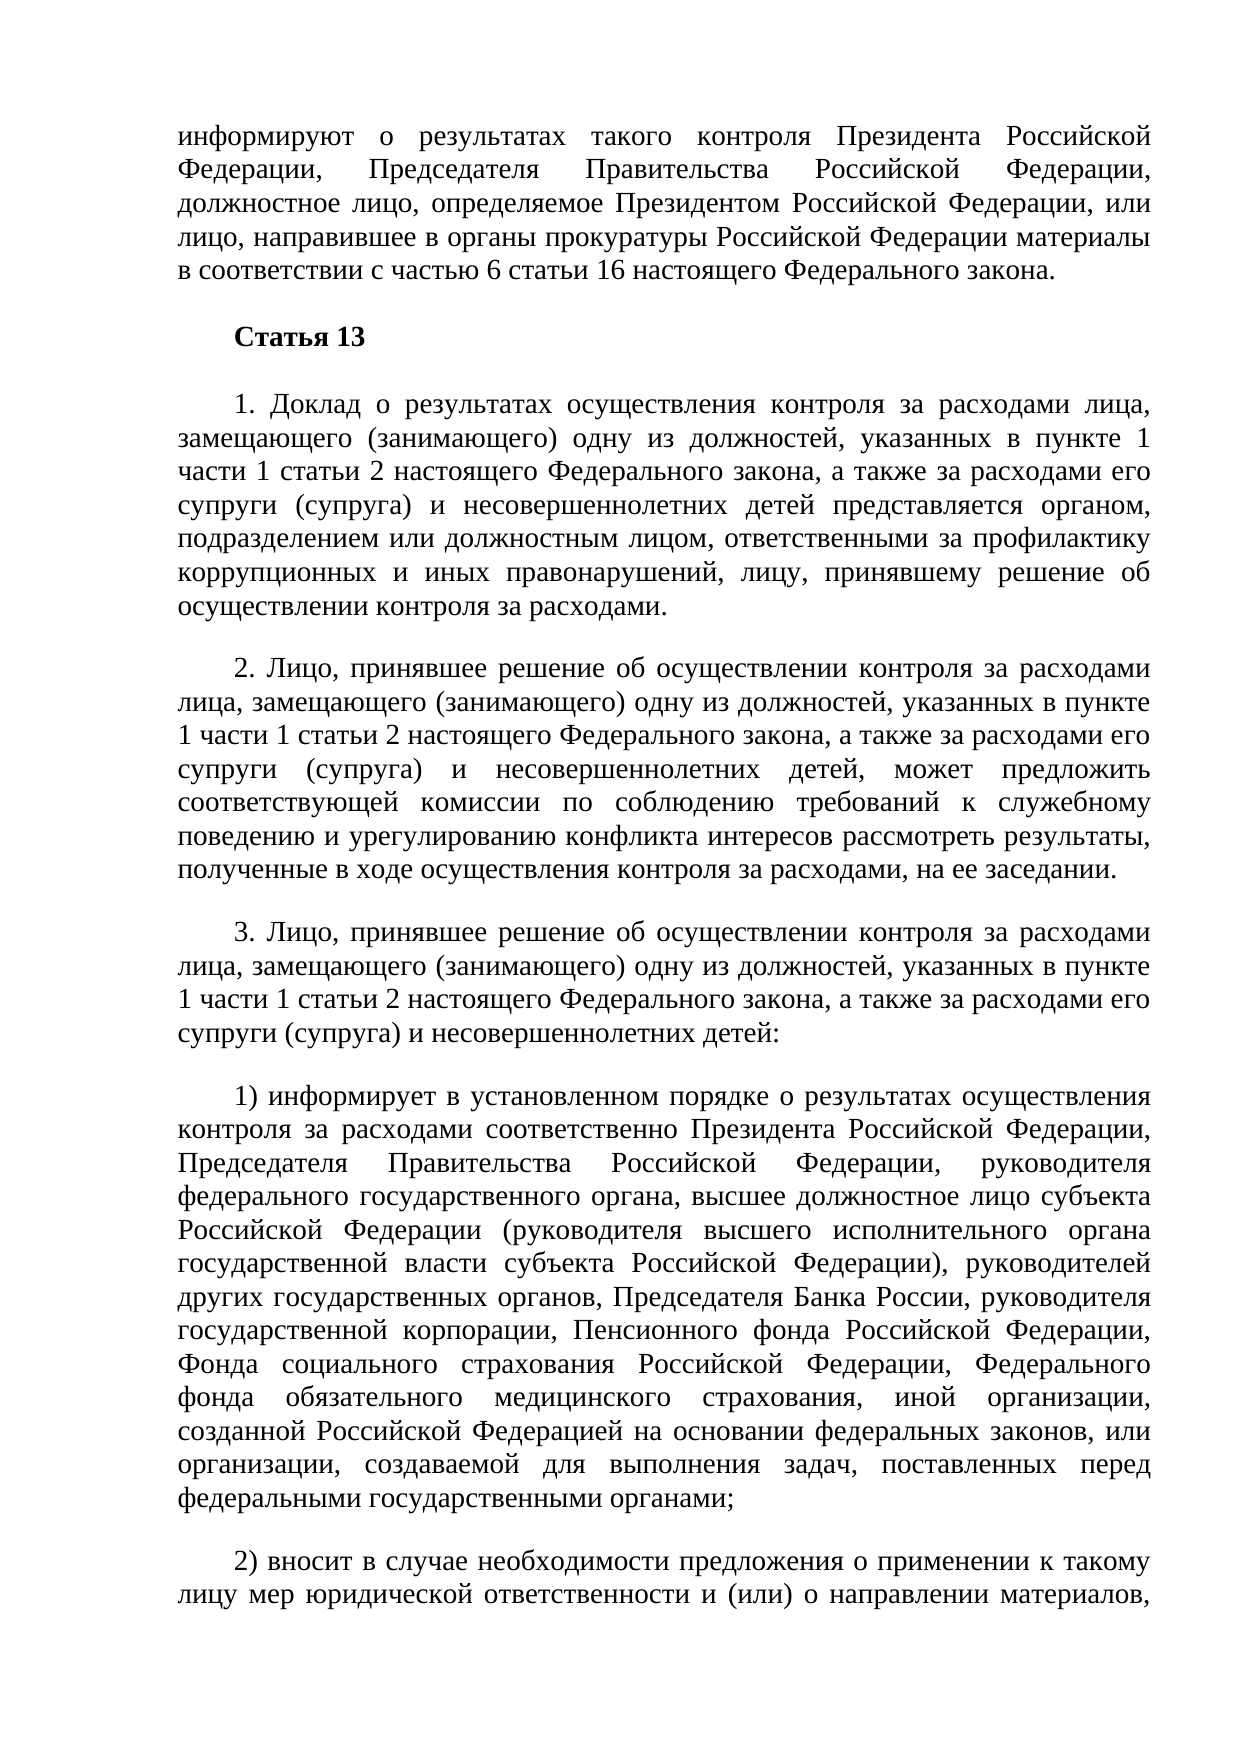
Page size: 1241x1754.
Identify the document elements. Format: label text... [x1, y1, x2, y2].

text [177, 1543, 1152, 1610]
text 1) информирует в установленном порядке о результатах осуществления контроля за расходами соответственно Президента Российской Федерации, Председателя Правительства Российской Федерации, руководителя федерального государственного органа, высшее должностное лицо субъекта Российской Федерации (руководителя высшего исполнительного органа государственной власти субъекта Российской Федерации), руководителей других государственных органов, Председателя Банка России, руководителя государственной корпорации, Пенсионного фонда Российской Федерации, Фонда социального страхования Российской Федерации, Федерального фонда обязательного медицинского страхования, иной организации, созданной Российской Федерацией на основании федеральных законов, или организации, создаваемой для выполнения задач, поставленных перед федеральными государственными органами; [177, 1078, 1152, 1514]
text 3. Лицо, принявшее решение об осуществлении контроля за расходами лица, замещающего (занимающего) одну из должностей, указанных в пункте 1 части 1 статьи 2 настоящего Федерального закона, а также за расходами его супруги (супруга) и несовершеннолетних детей: [177, 914, 1152, 1048]
title Статья 13 [177, 319, 1152, 353]
text 1. Доклад о результатах осуществления контроля за расходами лица, замещающего (занимающего) одну из должностей, указанных в пункте 1 части 1 статьи 2 настоящего Федерального закона, а также за расходами его супруги (супруга) и несовершеннолетних детей представляется органом, подразделением или должностным лицом, ответственными за профилактику коррупционных и иных правонарушений, лицу, принявшему решение об осуществлении контроля за расходами. [177, 386, 1152, 621]
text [177, 118, 1152, 286]
text 2. Лицо, принявшее решение об осуществлении контроля за расходами лица, замещающего (занимающего) одну из должностей, указанных в пункте 1 части 1 статьи 2 настоящего Федерального закона, а также за расходами его супруги (супруга) и несовершеннолетних детей, может предложить соответствующей комиссии по соблюдению требований к служебному поведению и урегулированию конфликта интересов рассмотреть результаты, полученные в ходе осуществления контроля за расходами, на ее заседании. [177, 650, 1152, 885]
